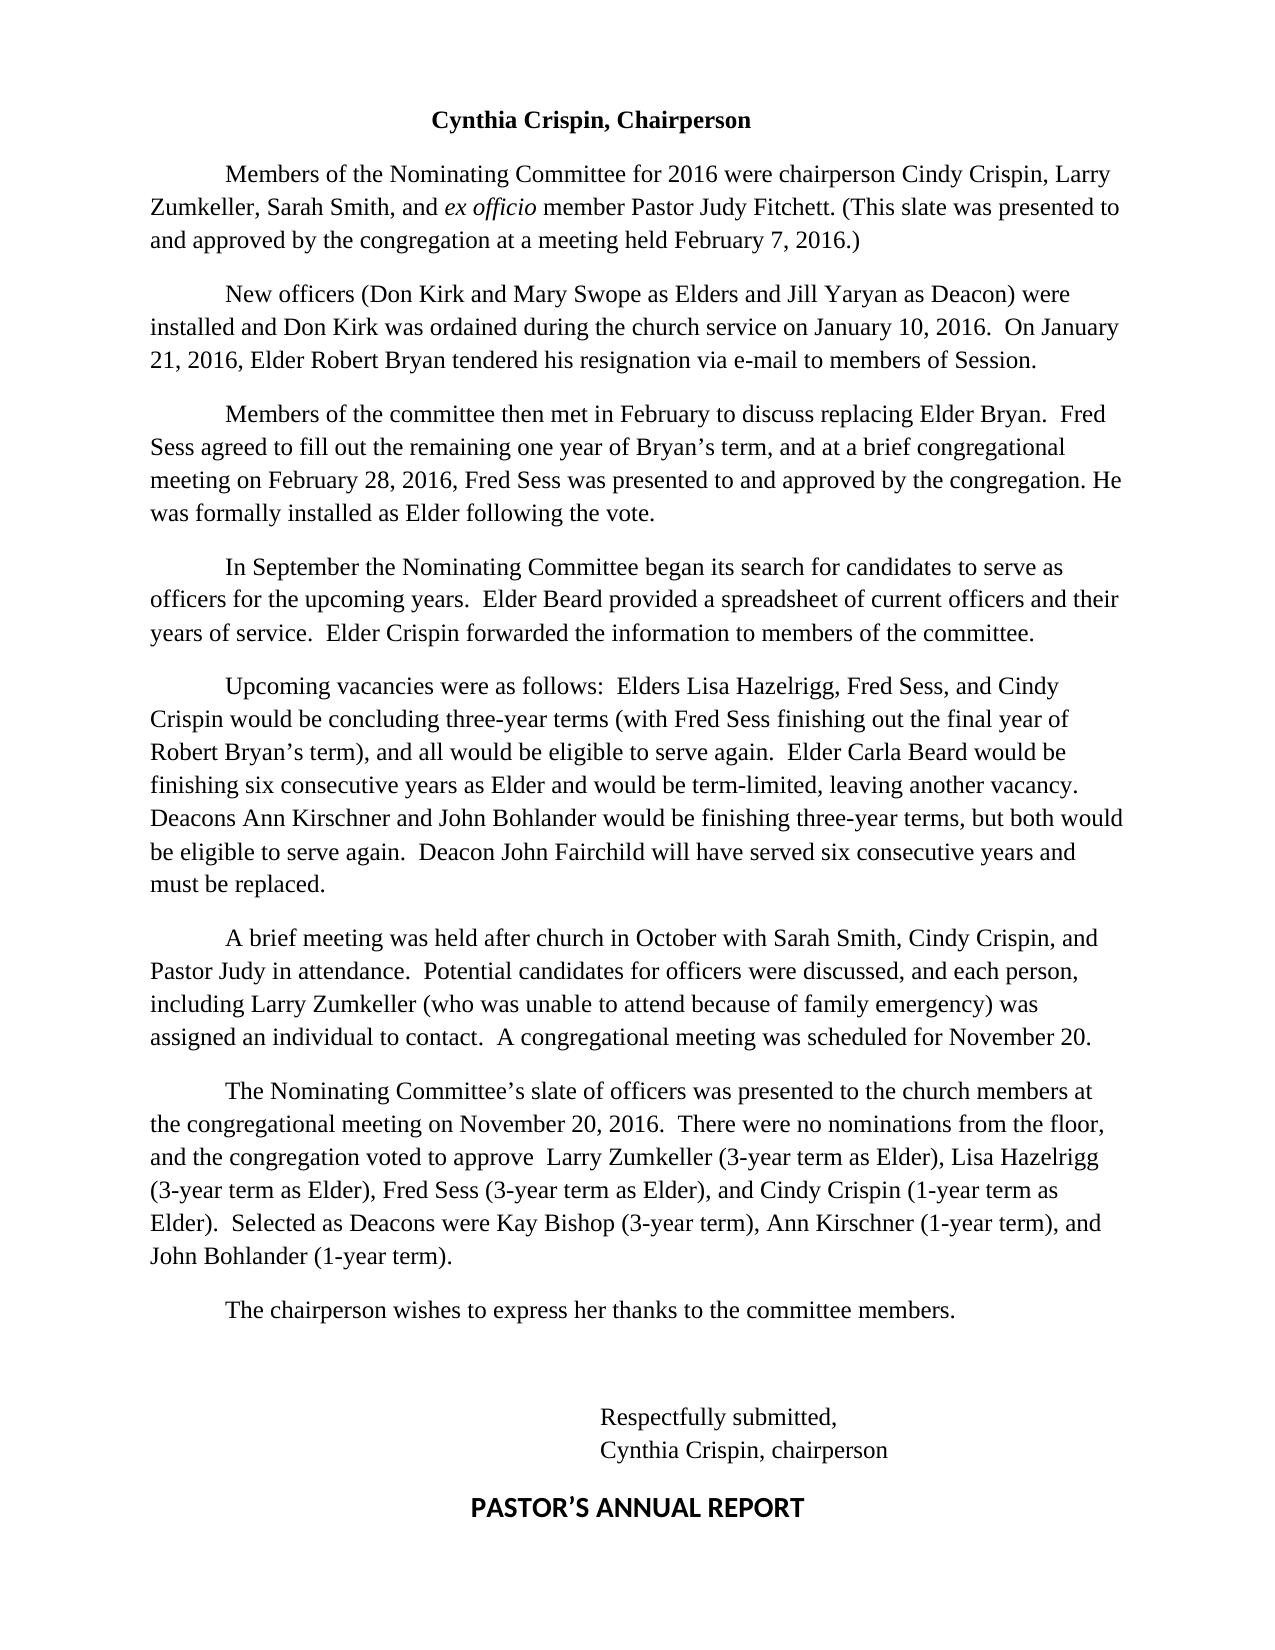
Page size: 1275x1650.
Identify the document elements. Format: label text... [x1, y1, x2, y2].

text In September the Nominating Committee began its search for candidates to serve as officers for the upcoming years. Elder Beard provided a spreadsheet of current officers and their years of service. Elder Crispin forwarded the information to members of the committee. [150, 552, 1125, 646]
text Cynthia Crispin, Chairperson [150, 105, 1125, 134]
text Respectfully submitted, Cynthia Crispin, chairperson [600, 1402, 1125, 1464]
text The chairperson wishes to express her thanks to the committee members. [150, 1295, 1125, 1324]
text PASTOR’S ANNUAL REPORT [150, 1489, 1125, 1525]
text Members of the Nominating Committee for 2016 were chairperson Cindy Crispin, Larry Zumkeller, Sarah Smith, and ex officio member Pastor Judy Fitchett. (This slate was presented to and approved by the congregation at a meeting held February 7, 2016.) [150, 159, 1125, 254]
text A brief meeting was held after church in October with Sarah Smith, Cindy Crispin, and Pastor Judy in attendance. Potential candidates for officers were discussed, and each person, including Larry Zumkeller (who was unable to attend because of family emergency) was assigned an individual to contact. A congregational meeting was scheduled for November 20. [150, 923, 1125, 1051]
text New officers (Don Kirk and Mary Swope as Elders and Jill Yaryan as Deacon) were installed and Don Kirk was ordained during the church service on January 10, 2016. On January 21, 2016, Elder Robert Bryan tendered his resignation via e-mail to members of Session. [150, 279, 1125, 373]
text Members of the committee then met in February to discuss replacing Elder Bryan. Fred Sess agreed to fill out the remaining one year of Bryan’s term, and at a brief congregational meeting on February 28, 2016, Fred Sess was presented to and approved by the congregation. He was formally installed as Elder following the vote. [150, 399, 1125, 526]
text The Nominating Committee’s slate of officers was presented to the church members at the congregational meeting on November 20, 2016. There were no nominations from the floor, and the congregation voted to approve Larry Zumkeller (3-year term as Elder), Lisa Hazelrigg (3-year term as Elder), Fred Sess (3-year term as Elder), and Cindy Crispin (1-year term as Elder). Selected as Deacons were Kay Bishop (3-year term), Ann Kirschner (1-year term), and John Bohlander (1-year term). [150, 1076, 1125, 1270]
text Upcoming vacancies were as follows: Elders Lisa Hazelrigg, Fred Sess, and Cindy Crispin would be concluding three-year terms (with Fred Sess finishing out the final year of Robert Bryan’s term), and all would be eligible to serve again. Elder Carla Beard would be finishing six consecutive years as Elder and would be term-limited, leaving another vacancy. Deacons Ann Kirschner and John Bohlander would be finishing three-year terms, but both would be eligible to serve again. Deacon John Fairchild will have served six consecutive years and must be replaced. [150, 671, 1125, 898]
